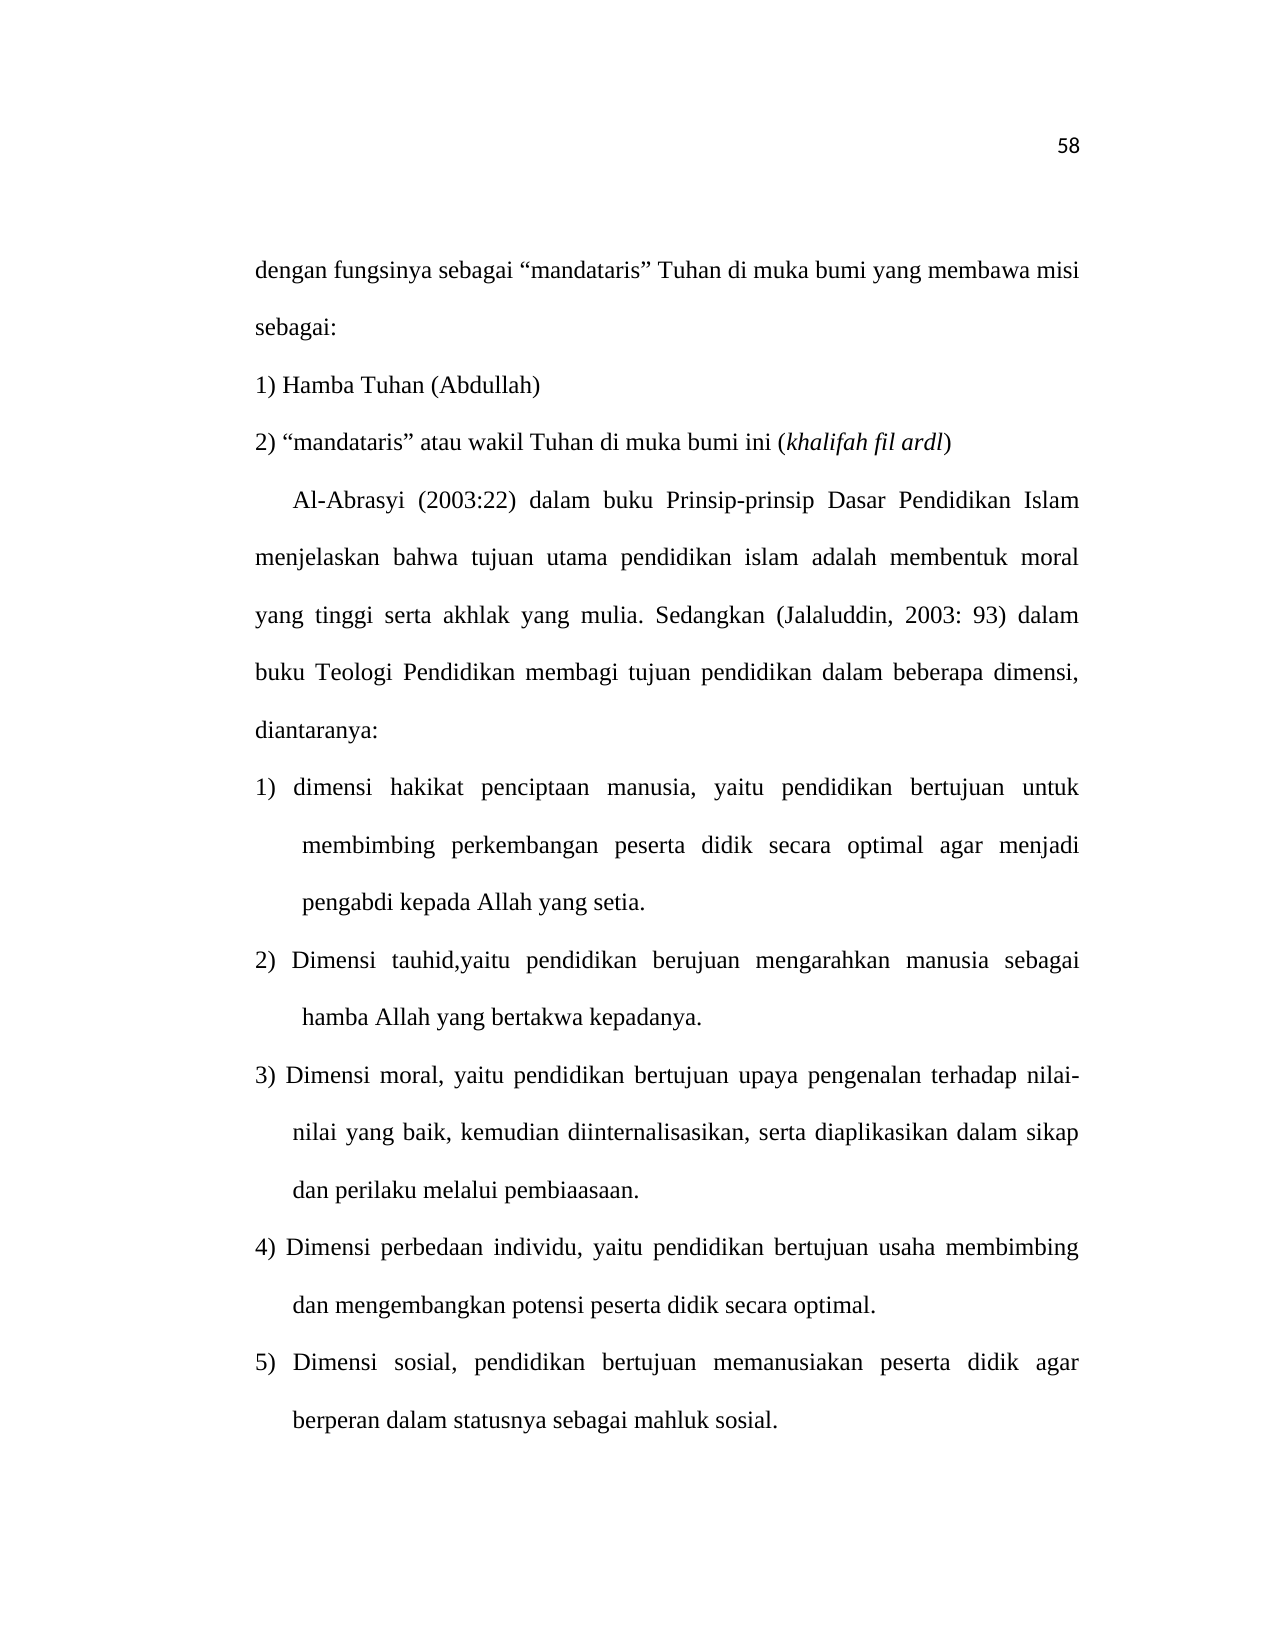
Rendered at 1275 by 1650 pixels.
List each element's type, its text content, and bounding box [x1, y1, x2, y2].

text 1) dimensi hakikat penciptaan manusia, yaitu pendidikan bertujuan untuk membimbing perkembangan peserta didik secara optimal agar menjadi pengabdi kepada Allah yang setia. [255, 772, 1080, 916]
text 2) “mandataris” atau wakil Tuhan di muka bumi ini (khalifah fil ardl) [255, 427, 1080, 456]
text Al-Abrasyi (2003:22) dalam buku Prinsip-prinsip Dasar Pendidikan Islam menjelaskan bahwa tujuan utama pendidikan islam adalah membentuk moral yang tinggi serta akhlak yang mulia. Sedangkan (Jalaluddin, 2003: 93) dalam buku Teologi Pendidikan membagi tujuan pendidikan dalam beberapa dimensi, diantaranya: [255, 485, 1080, 744]
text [255, 255, 1080, 341]
text 4) Dimensi perbedaan individu, yaitu pendidikan bertujuan usaha membimbing dan mengembangkan potensi peserta didik secara optimal. [255, 1232, 1080, 1319]
text 5) Dimensi sosial, pendidikan bertujuan memanusiakan peserta didik agar berperan dalam statusnya sebagai mahluk sosial. [255, 1347, 1080, 1434]
text 1) Hamba Tuhan (Abdullah) [255, 370, 1080, 399]
text 2) Dimensi tauhid,yaitu pendidikan berujuan mengarahkan manusia sebagai hamba Allah yang bertakwa kepadanya. [255, 945, 1080, 1031]
text 3) Dimensi moral, yaitu pendidikan bertujuan upaya pengenalan terhadap nilai-nilai yang baik, kemudian diinternalisasikan, serta diaplikasikan dalam sikap dan perilaku melalui pembiaasaan. [255, 1060, 1080, 1204]
